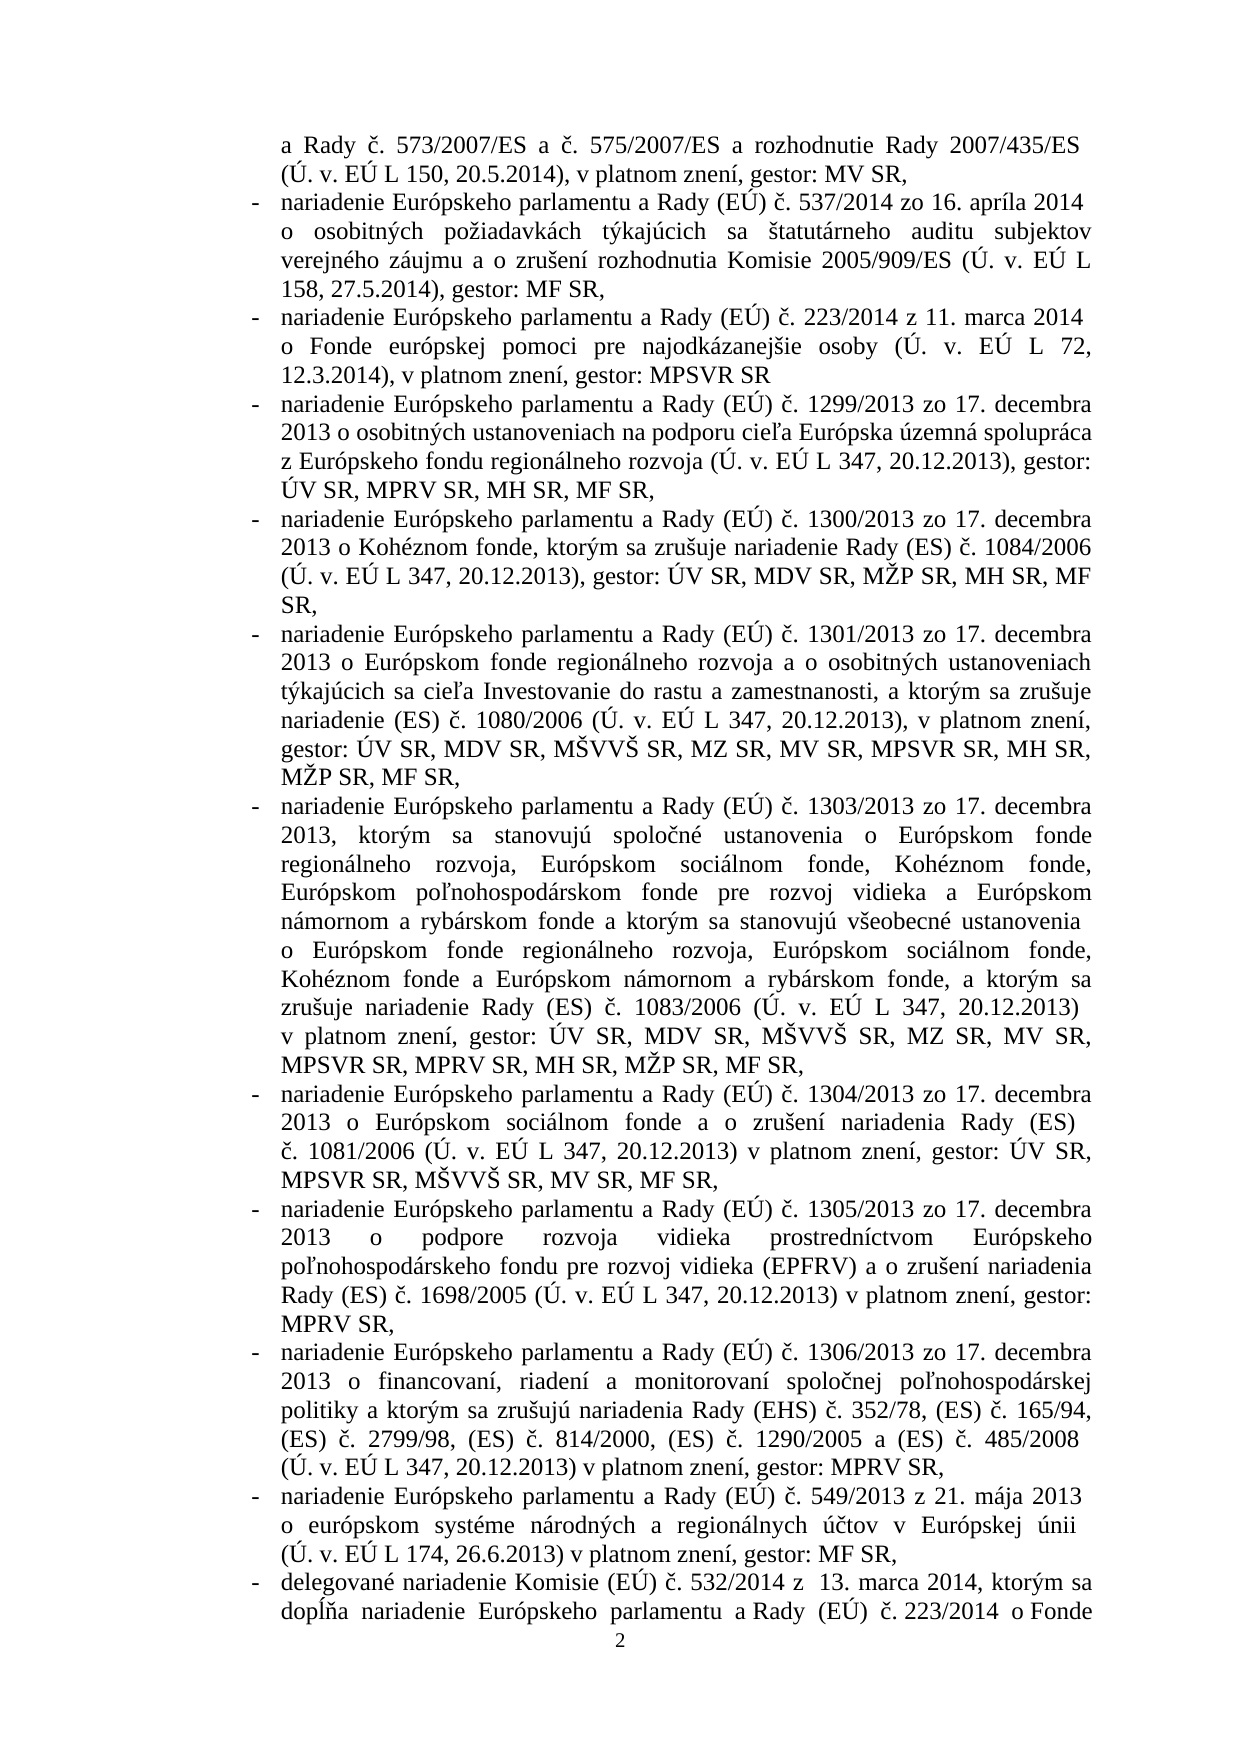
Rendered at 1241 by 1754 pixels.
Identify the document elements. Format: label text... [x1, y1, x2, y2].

text - nariadenie Európskeho parlamentu a Rady (EÚ) č. 1304/2013 zo 17. decembra 2013 o Európskom sociálnom fonde a o zrušení nariadenia Rady (ES) č. 1081/2006 (Ú. v. EÚ L 347, 20.12.2013) v platnom znení, gestor: ÚV SR, MPSVR SR, MŠVVŠ SR, MV SR, MF SR, [251, 1079, 1092, 1194]
text - nariadenie Európskeho parlamentu a Rady (EÚ) č. 1303/2013 zo 17. decembra 2013, ktorým sa stanovujú spoločné ustanovenia o Európskom fonde regionálneho rozvoja, Európskom sociálnom fonde, Kohéznom fonde, Európskom poľnohospodárskom fonde pre rozvoj vidieka a Európskom námornom a rybárskom fonde a ktorým sa stanovujú všeobecné ustanovenia o Európskom fonde regionálneho rozvoja, Európskom sociálnom fonde, Kohéznom fonde a Európskom námornom a rybárskom fonde, a ktorým sa zrušuje nariadenie Rady (ES) č. 1083/2006 (Ú. v. EÚ L 347, 20.12.2013) v platnom znení, gestor: ÚV SR, MDV SR, MŠVVŠ SR, MZ SR, MV SR, MPSVR SR, MPRV SR, MH SR, MŽP SR, MF SR, [251, 791, 1092, 1079]
text - nariadenie Európskeho parlamentu a Rady (EÚ) č. 1301/2013 zo 17. decembra 2013 o Európskom fonde regionálneho rozvoja a o osobitných ustanoveniach týkajúcich sa cieľa Investovanie do rastu a zamestnanosti, a ktorým sa zrušuje nariadenie (ES) č. 1080/2006 (Ú. v. EÚ L 347, 20.12.2013), v platnom znení, gestor: ÚV SR, MDV SR, MŠVVŠ SR, MZ SR, MV SR, MPSVR SR, MH SR, MŽP SR, MF SR, [251, 619, 1092, 791]
list nariadenie Európskeho parlamentu a Rady (EÚ) č. 549/2013 z 21. mája 2013 o európskom systéme národných a regionálnych účtov v Európskej únii (Ú. v. EÚ L 174, 26.6.2013) v platnom znení, gestor: MF SR, [251, 1481, 1092, 1567]
text - nariadenie Európskeho parlamentu a Rady (EÚ) č. 1305/2013 zo 17. decembra 2013 o podpore rozvoja vidieka prostredníctvom Európskeho poľnohospodárskeho fondu pre rozvoj vidieka (EPFRV) a o zrušení nariadenia Rady (ES) č. 1698/2005 (Ú. v. EÚ L 347, 20.12.2013) v platnom znení, gestor: MPRV SR, [251, 1194, 1092, 1337]
text - nariadenie Európskeho parlamentu a Rady (EÚ) č. 223/2014 z 11. marca 2014 o Fonde európskej pomoci pre najodkázanejšie osoby (Ú. v. EÚ L 72, 12.3.2014), v platnom znení, gestor: MPSVR SR [251, 302, 1092, 389]
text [251, 1567, 1092, 1625]
text - nariadenie Európskeho parlamentu a Rady (EÚ) č. 1300/2013 zo 17. decembra 2013 o Kohéznom fonde, ktorým sa zrušuje nariadenie Rady (ES) č. 1084/2006 (Ú. v. EÚ L 347, 20.12.2013), gestor: ÚV SR, MDV SR, MŽP SR, MH SR, MF SR, [251, 504, 1092, 619]
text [251, 130, 1092, 187]
text - nariadenie Európskeho parlamentu a Rady (EÚ) č. 1299/2013 zo 17. decembra 2013 o osobitných ustanoveniach na podporu cieľa Európska územná spolupráca z Európskeho fondu regionálneho rozvoja (Ú. v. EÚ L 347, 20.12.2013), gestor: ÚV SR, MPRV SR, MH SR, MF SR, [251, 389, 1092, 504]
text - nariadenie Európskeho parlamentu a Rady (EÚ) č. 1306/2013 zo 17. decembra 2013 o financovaní, riadení a monitorovaní spoločnej poľnohospodárskej politiky a ktorým sa zrušujú nariadenia Rady (EHS) č. 352/78, (ES) č. 165/94, (ES) č. 2799/98, (ES) č. 814/2000, (ES) č. 1290/2005 a (ES) č. 485/2008 (Ú. v. EÚ L 347, 20.12.2013) v platnom znení, gestor: MPRV SR, [251, 1337, 1092, 1481]
text - nariadenie Európskeho parlamentu a Rady (EÚ) č. 537/2014 zo 16. apríla 2014 o osobitných požiadavkách týkajúcich sa štatutárneho auditu subjektov verejného záujmu a o zrušení rozhodnutia Komisie 2005/909/ES (Ú. v. EÚ L 158, 27.5.2014), gestor: MF SR, [251, 187, 1092, 302]
